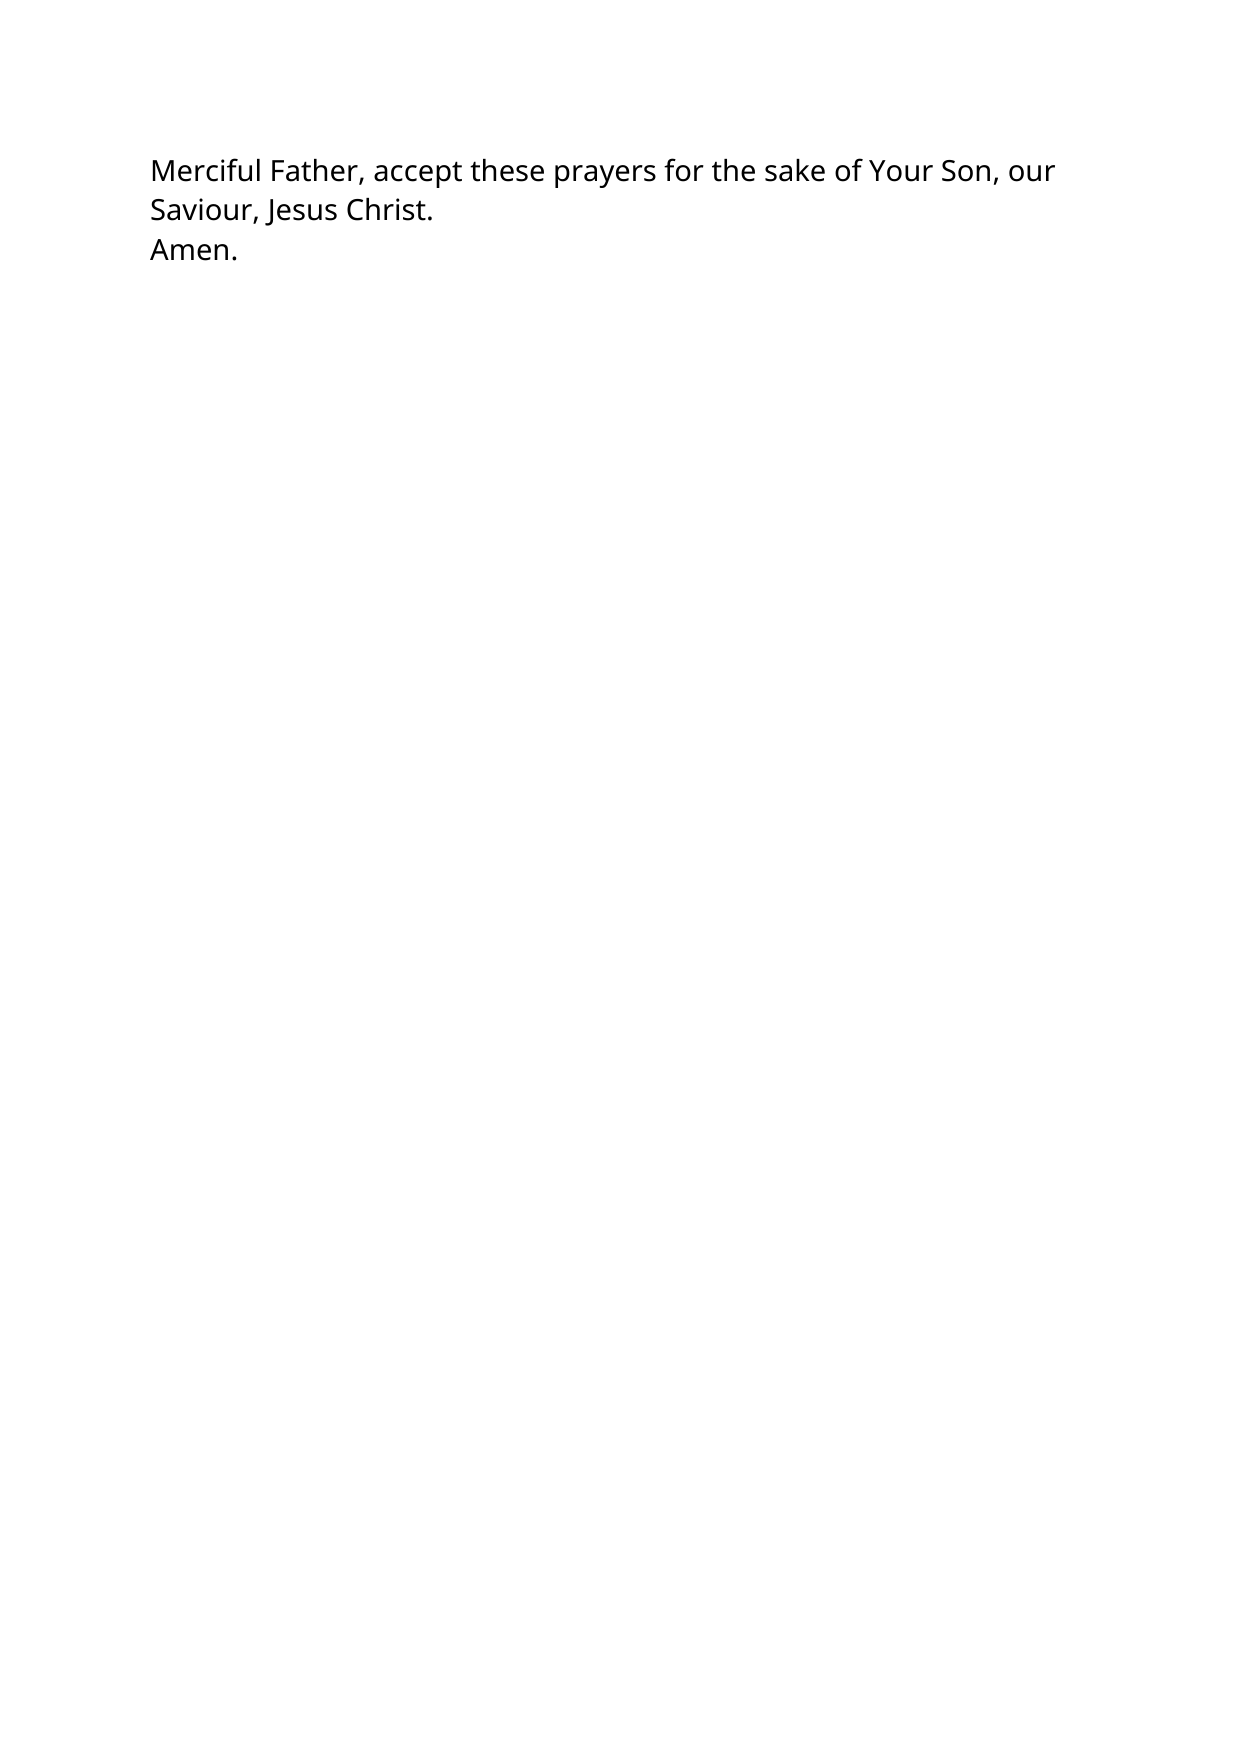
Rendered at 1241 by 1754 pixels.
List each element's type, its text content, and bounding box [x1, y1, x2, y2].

text Merciful Father, accept these prayers for the sake of Your Son, our Saviour, Jesus Christ. [150, 150, 1090, 229]
text Amen. [150, 229, 1090, 269]
